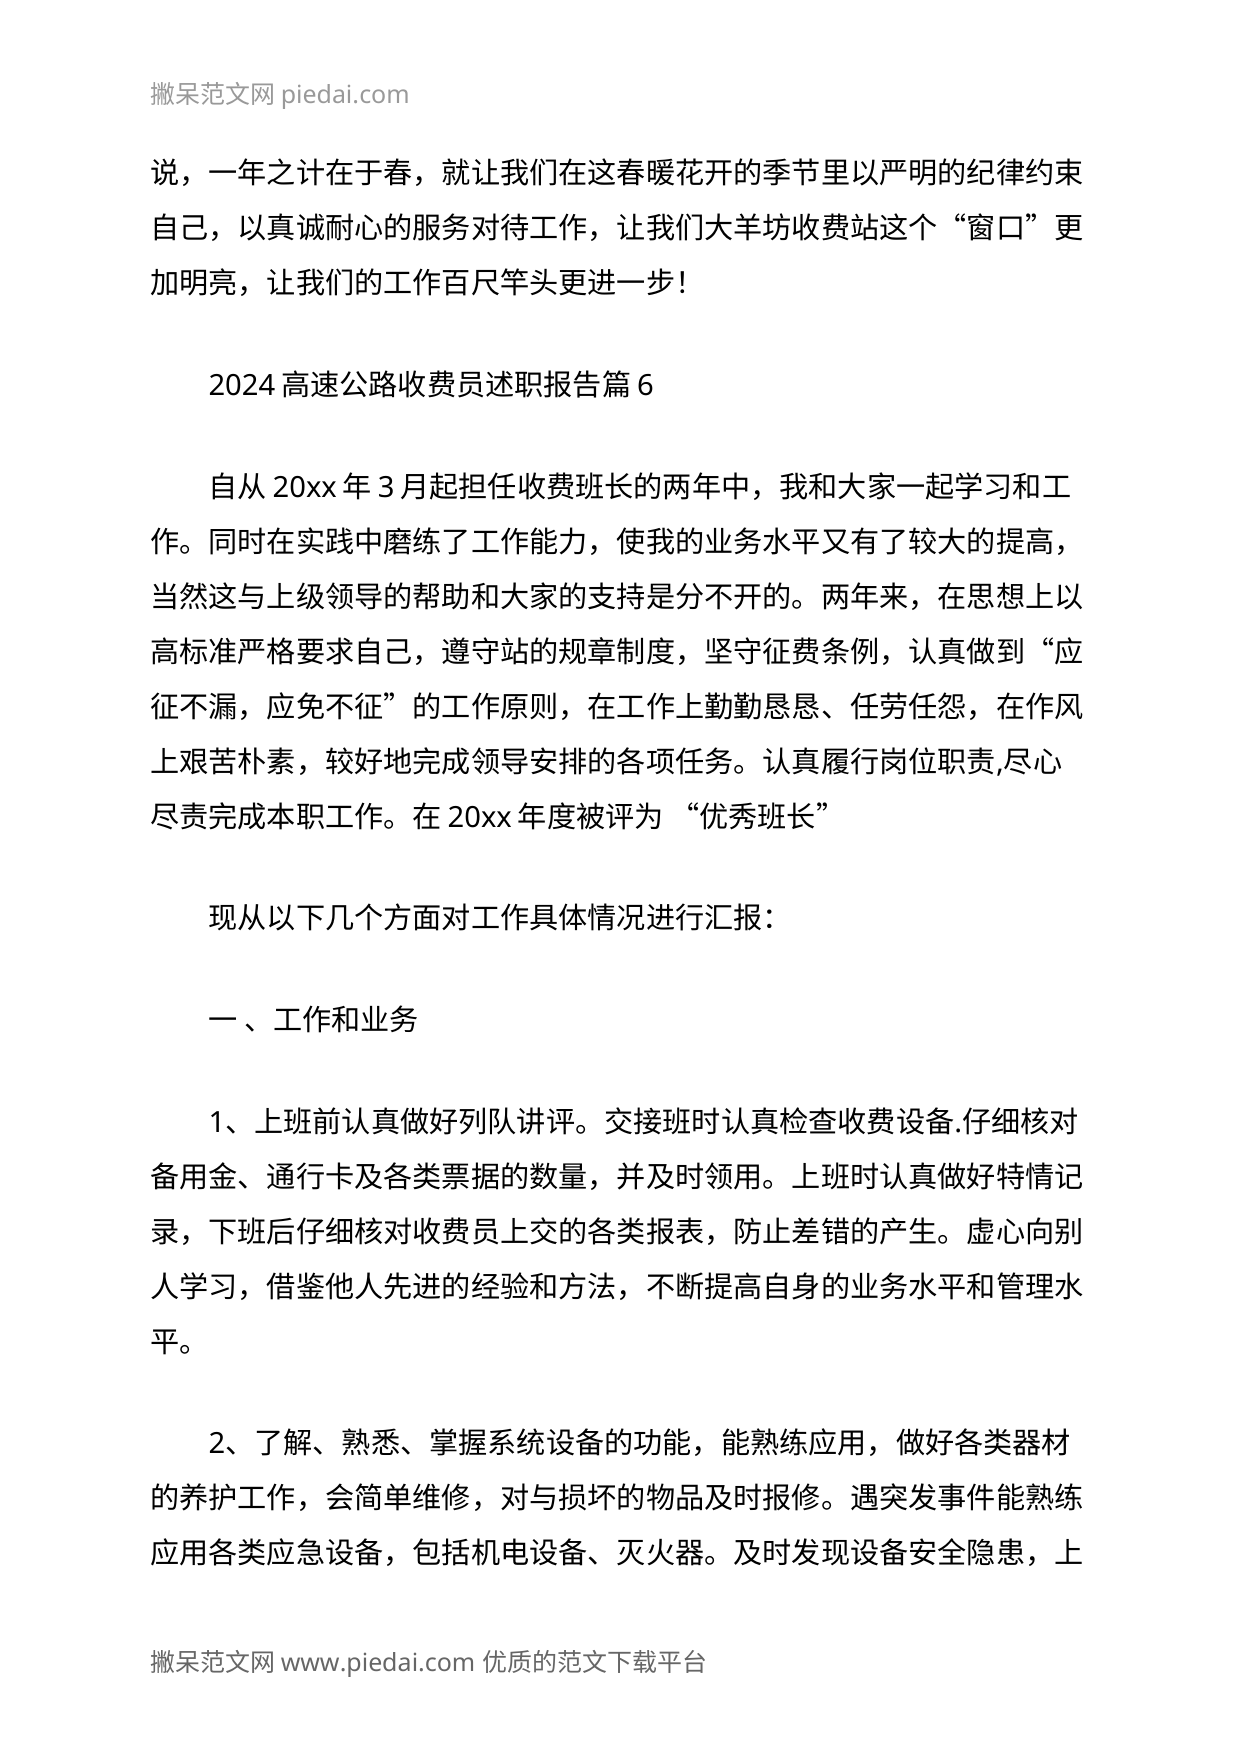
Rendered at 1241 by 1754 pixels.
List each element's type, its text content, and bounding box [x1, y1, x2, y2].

text 现从以下几个方面对工作具体情况进行汇报： [150, 895, 1090, 937]
text 2024高速公路收费员述职报告篇6 [150, 362, 1090, 404]
text 1、上班前认真做好列队讲评。交接班时认真检查收费设备.仔细核对备用金、通行卡及各类票据的数量，并及时领用。上班时认真做好特情记录，下班后仔细核对收费员上交的各类报表，防止差错的产生。虚心向别人学习，借鉴他人先进的经验和方法，不断提高自身的业务水平和管理水平。 [150, 1099, 1090, 1361]
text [150, 1420, 1090, 1572]
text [150, 150, 1090, 302]
text 一 、工作和业务 [150, 997, 1090, 1039]
text 自从20xx年3月起担任收费班长的两年中，我和大家一起学习和工作。同时在实践中磨练了工作能力，使我的业务水平又有了较大的提高，当然这与上级领导的帮助和大家的支持是分不开的。两年来，在思想上以高标准严格要求自己，遵守站的规章制度，坚守征费条例，认真做到“应征不漏，应免不征”的工作原则，在工作上勤勤恳恳、任劳任怨，在作风上艰苦朴素，较好地完成领导安排的各项任务。认真履行岗位职责,尽心尽责完成本职工作。在20xx年度被评为 “优秀班长” [150, 463, 1090, 836]
